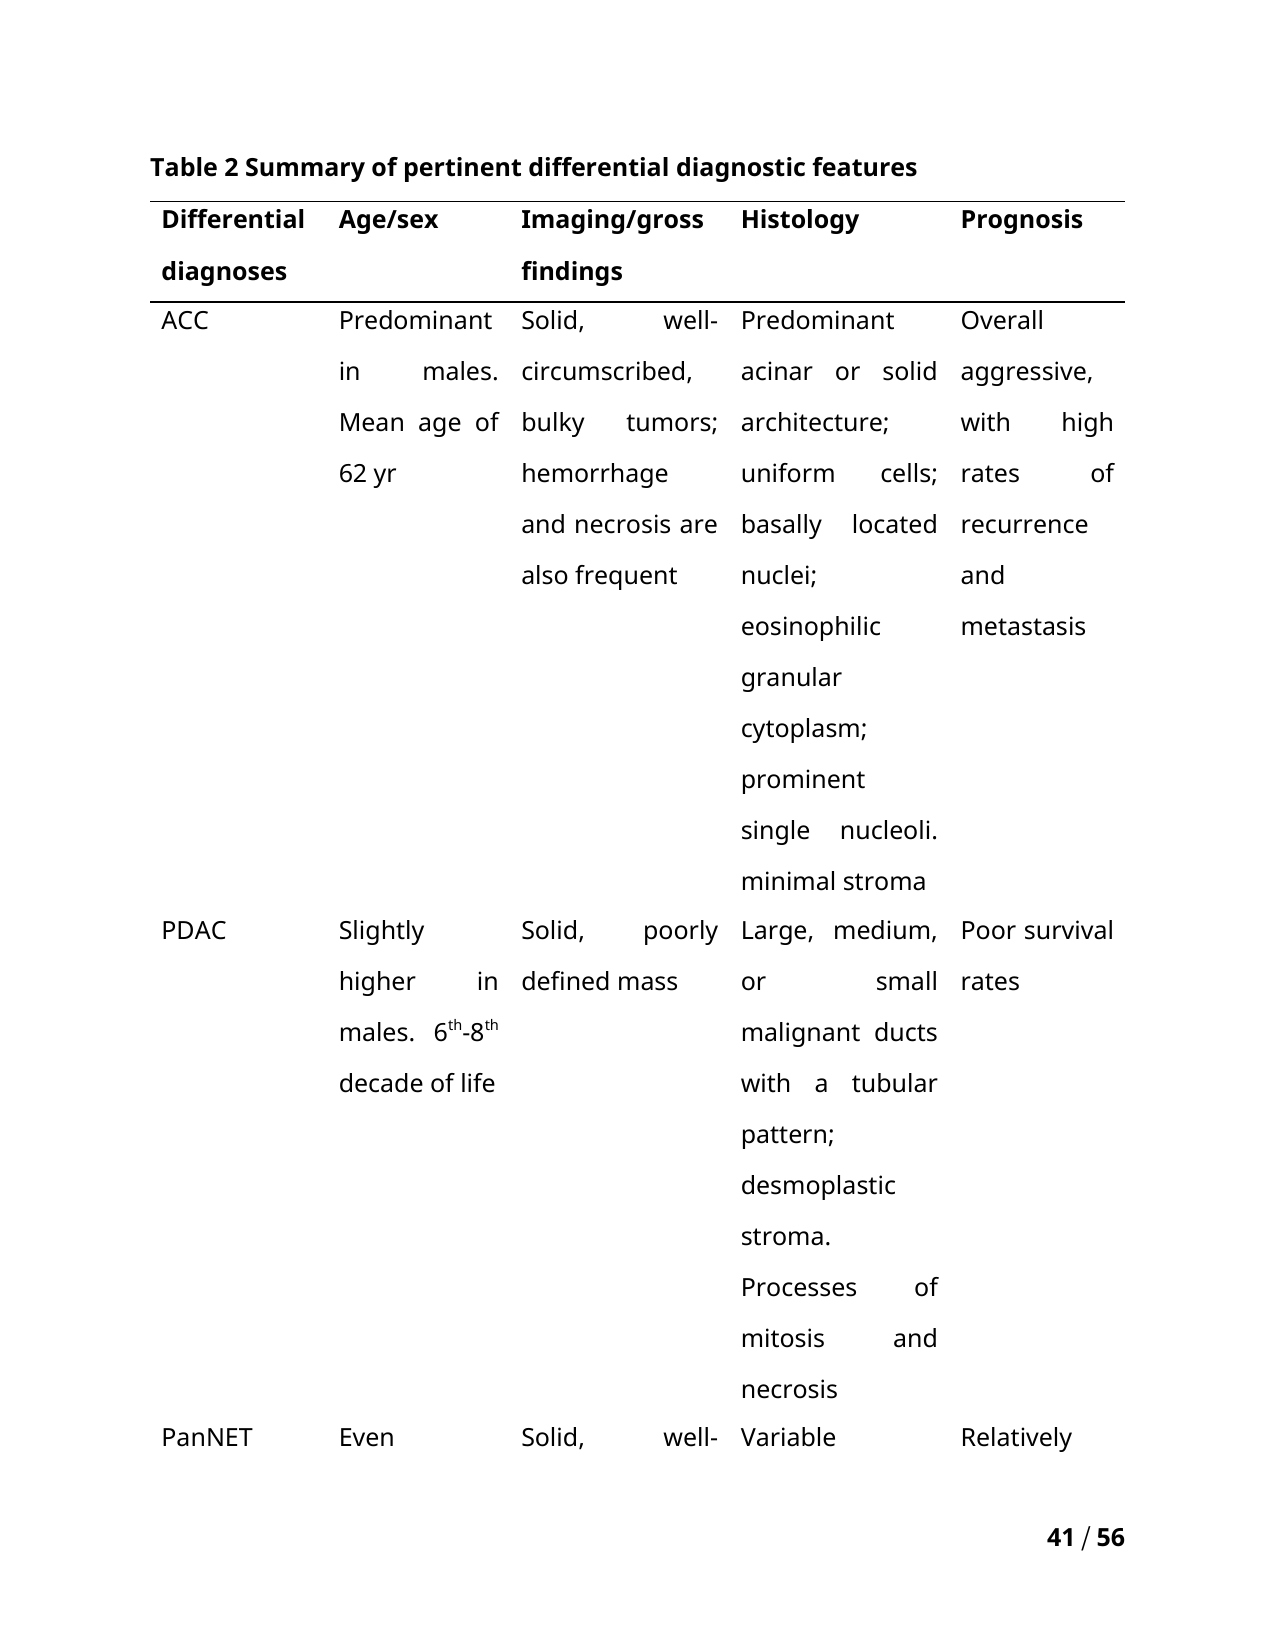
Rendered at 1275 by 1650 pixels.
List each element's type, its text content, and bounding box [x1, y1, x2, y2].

table_cell PDAC [150, 912, 327, 1420]
table_header Prognosis [949, 202, 1125, 301]
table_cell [327, 1420, 510, 1500]
table_cell Predominant in males. Mean age of 62 yr [327, 303, 510, 912]
table_cell Large, medium, or small malignant ducts with a tubular pattern; desmoplastic stroma. Processes of mitosis and necrosis [729, 912, 949, 1420]
table_cell Overall aggressive, with high rates of recurrence and metastasis [949, 303, 1125, 912]
table_header Imaging/gross findings [510, 202, 729, 301]
table_cell ACC [150, 303, 327, 912]
table_header Differential diagnoses [150, 202, 327, 301]
table_header Age/sex [327, 202, 510, 301]
table_cell Poor survival rates [949, 912, 1125, 1420]
table_cell Solid, poorly defined mass [510, 912, 729, 1420]
table_cell Solid, well-circumscribed, bulky tumors; hemorrhage and necrosis are also frequent [510, 303, 729, 912]
table_cell Predominant acinar or solid architecture; uniform cells; basally located nuclei; eosinophilic granular cytoplasm; prominent single nucleoli. minimal stroma [729, 303, 949, 912]
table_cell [510, 1420, 729, 1500]
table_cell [729, 1420, 949, 1500]
table_cell Slightly higher in males. 6th-8th decade of life [327, 912, 510, 1420]
text Table 2 Summary of pertinent differential diagnostic features [150, 150, 1125, 184]
table_header Histology [729, 202, 949, 301]
table_cell PanNET [150, 1420, 327, 1500]
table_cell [949, 1420, 1125, 1500]
